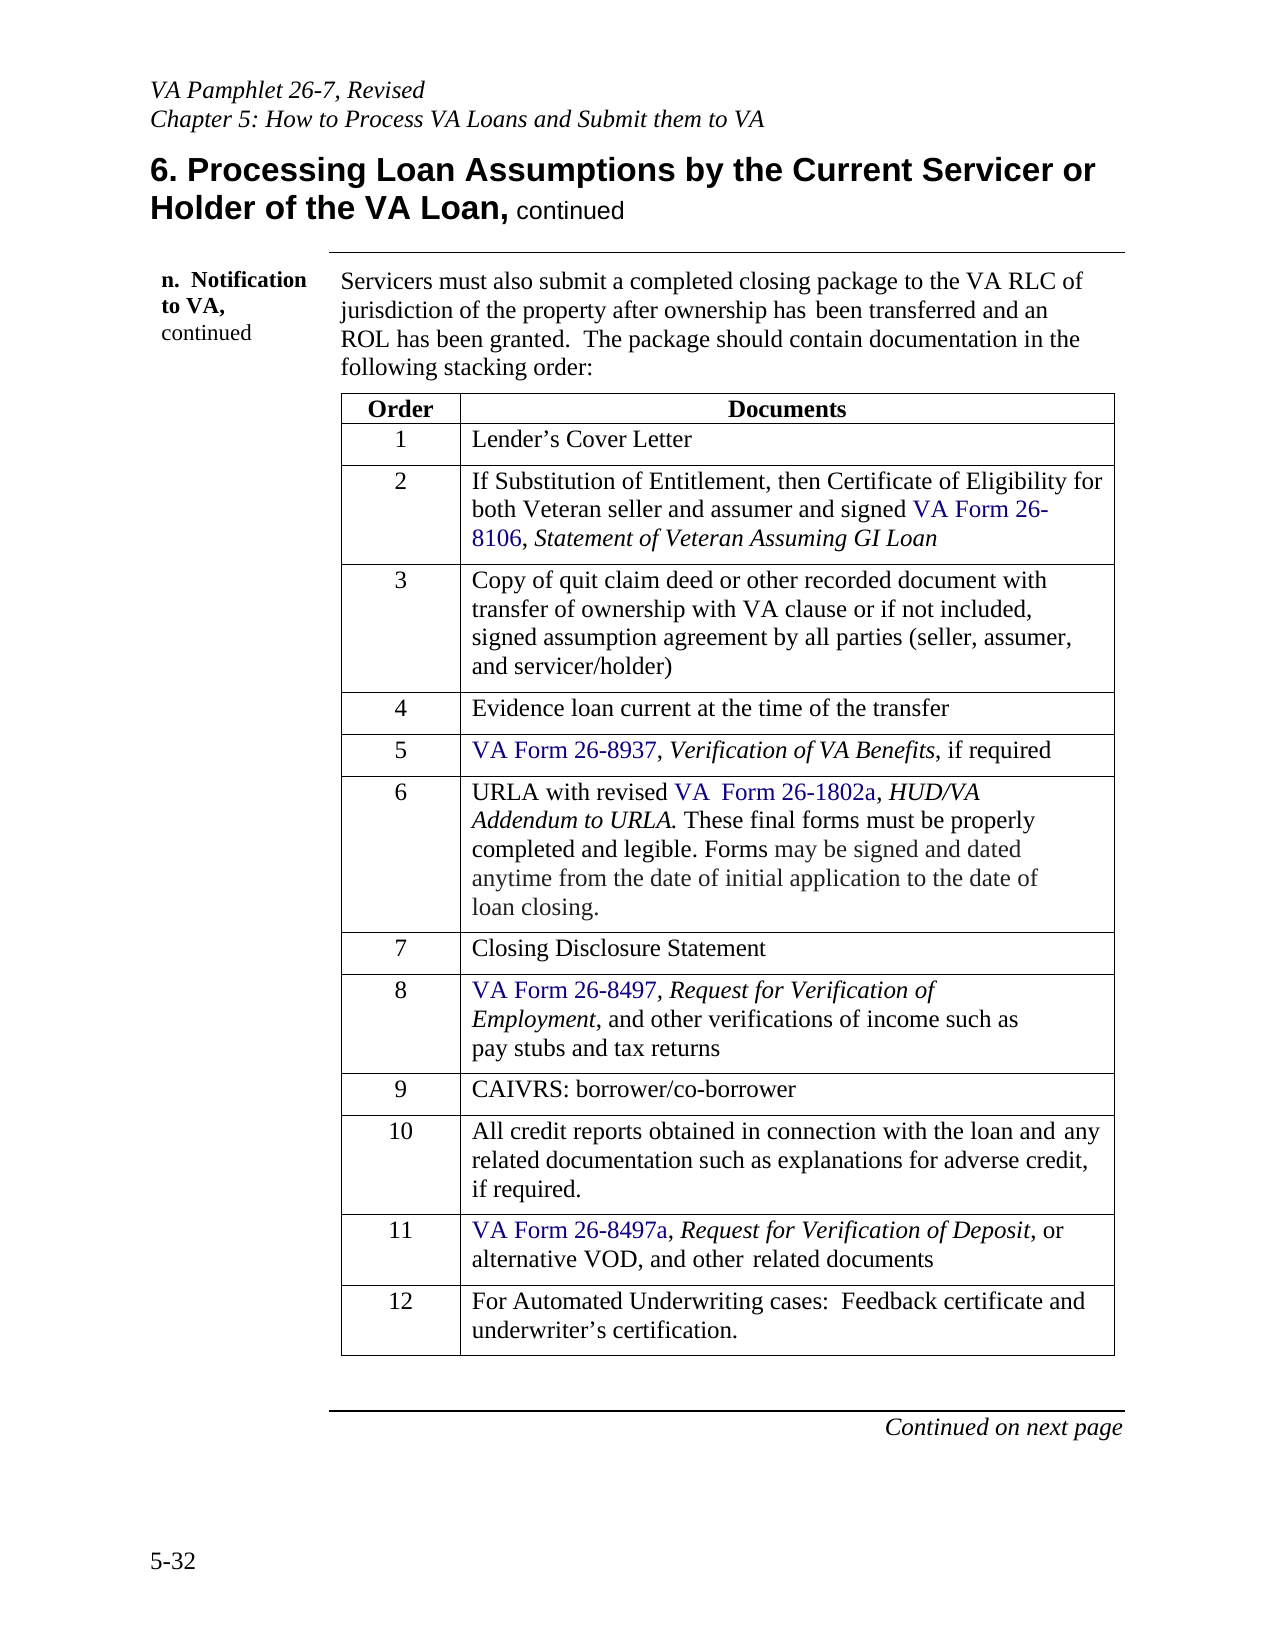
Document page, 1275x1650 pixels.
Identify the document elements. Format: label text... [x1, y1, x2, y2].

table_header n. Notification to VA, continued [150, 266, 329, 1385]
table_header Servicers must also submit a completed closing package to the VA RLC of jurisdiction of the property after ownership has been transferred and an ROL has been granted. The package should contain documentation in the following stacking order: [329, 266, 1125, 1385]
text 6. Processing Loan Assumptions by the Current Servicer or Holder of the VA Loan, continued [150, 150, 1125, 227]
text Continued on next page [329, 1412, 1125, 1441]
